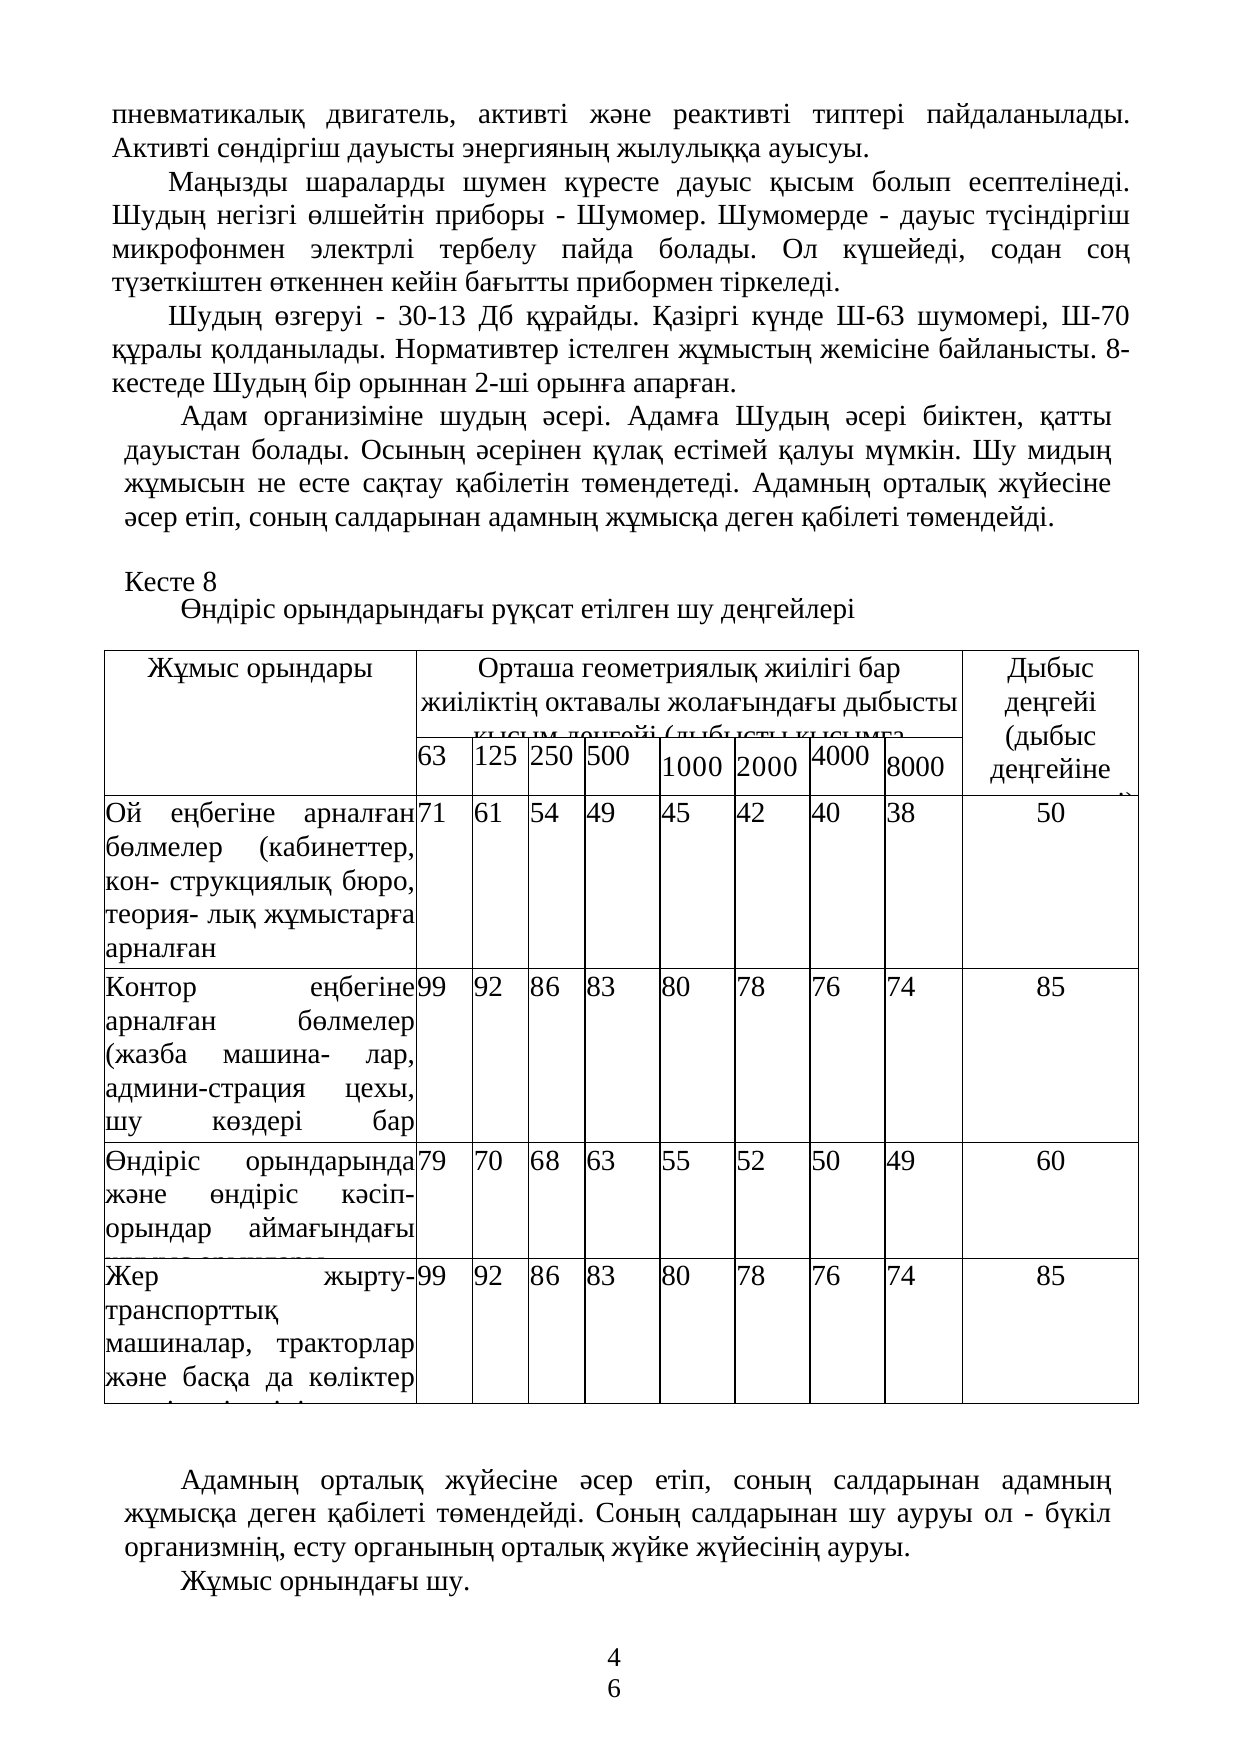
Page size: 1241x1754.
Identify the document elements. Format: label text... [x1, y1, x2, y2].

table_cell 250 [529, 738, 584, 794]
text Адамның орталық жүйесіне әсер етіп, соның салдарынан адамның жұмысқа деген қабілеті төмендейді. Соның салдарынан шу ауруы ол - бүкіл организмнің, есту органының орталық жүйке жүйесінің ауруы. [124, 1463, 1112, 1563]
table_cell 70 [473, 1143, 528, 1257]
table_cell 76 [811, 1259, 884, 1403]
table_cell 4000 [811, 738, 884, 794]
text Жұмыс орнындағы шу. [124, 1563, 1133, 1597]
table_cell Өндіріс орындарында және өндіріс кәсіп-орындар аймағындағы жұмыс орындары [105, 1143, 416, 1257]
table_cell 61 [473, 796, 528, 968]
table_cell 80 [661, 969, 734, 1142]
table_cell 83 [586, 1259, 659, 1403]
table_cell 80 [661, 1259, 734, 1403]
table_cell 49 [886, 1143, 962, 1257]
table_cell 60 [963, 1143, 1138, 1257]
table_cell 83 [586, 969, 659, 1142]
text Шудың өзгеруі - 30-13 Дб құрайды. Қазіргі күнде Ш-63 шумомері, Ш-70 құралы қолданылады. Нормативтер істелген жұмыстың жемісіне байланысты. 8-кестеде Шудың бір орыннан 2-ші орынға апарған. [112, 298, 1131, 399]
table_cell 1000 [661, 738, 734, 794]
table_cell 52 [736, 1143, 809, 1257]
table_cell 50 [811, 1143, 884, 1257]
table_cell 76 [811, 969, 884, 1142]
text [112, 97, 1131, 164]
table_header Жұмыс орындары [105, 651, 416, 794]
table_cell Контор еңбегіне арналған бөлмелер (жазба машина- лар, админи-страция цехы, шу көздері бар лаборато- риялық бөлмелер, есептеу машиналар орны) [105, 969, 416, 1142]
table_cell 99 [417, 969, 472, 1142]
table_cell 78 [736, 1259, 809, 1403]
table_header Орташа геометриялық жиілігі бар жиіліктің октавалы жолағындағы дыбысты қысым деңгейі (дыбысты қысымға эквивалентті), дБ [417, 651, 962, 737]
table_cell 68 [529, 1143, 584, 1257]
table_cell 92 [473, 1259, 528, 1403]
table_cell 40 [811, 796, 884, 968]
text Маңызды шараларды шумен күресте дауыс қысым болып есептелінеді. Шудың негізгі өлшейтін приборы - Шумомер. Шумомерде - дауыс түсіндіргіш микрофонмен электрлі тербелу пайда болады. Ол күшейеді, содан соң түзеткіштен өткеннен кейін бағытты прибормен тіркеледі. [112, 164, 1131, 298]
table_cell 55 [661, 1143, 734, 1257]
text Өндіріс орындарындағы рүқсат етілген шу деңгейлері [124, 597, 1133, 624]
table_cell 2000 [736, 738, 809, 794]
table_cell 38 [886, 796, 962, 968]
table_cell 63 [417, 738, 472, 794]
table_cell 71 [417, 796, 472, 968]
table_cell 125 [473, 738, 528, 794]
table_cell 78 [736, 969, 809, 1142]
table_cell 79 [417, 1143, 472, 1257]
table_cell Ой еңбегіне арналған бөлмелер (кабинеттер, кон- струкциялық бюро, теория- лық жұмыстарға арналған лабораториялар, денсаулық сақтау пункті. [105, 796, 416, 968]
table_cell 85 [963, 1259, 1138, 1403]
table_cell 8000 [886, 738, 962, 794]
table_cell 50 [963, 796, 1138, 968]
table_cell 42 [736, 796, 809, 968]
table_cell 92 [473, 969, 528, 1142]
table_cell 86 [529, 969, 584, 1142]
table_cell 85 [963, 969, 1138, 1142]
table_cell 54 [529, 796, 584, 968]
table_cell 63 [586, 1143, 659, 1257]
table_cell 74 [886, 1259, 962, 1403]
table_cell Жер жырту-транспорттық машиналар, тракторлар және басқа да көліктер жүргізушілерінің жұмыс орындары. [105, 1259, 416, 1403]
table_cell 86 [529, 1259, 584, 1403]
text Кесте 8 [124, 569, 1133, 597]
table_cell 49 [586, 796, 659, 968]
table_cell 99 [417, 1259, 472, 1403]
table_header Дыбыс деңгейі (дыбыс деңгейіне эквивалентті), дБА [963, 651, 1138, 794]
text Адам организіміне шудың әсері. Адамға Шудың әсері биіктен, қатты дауыстан болады. Осының әсерінен қүлақ естімей қалуы мүмкін. Шу мидың жұмысын не есте сақтау қабілетін төмендетеді. Адамның орталық жүйесіне әсер етіп, соның салдарынан адамның жұмысқа деген қабілеті төмендейді. [124, 399, 1112, 533]
table_cell 500 [586, 738, 659, 794]
table_cell 74 [886, 969, 962, 1142]
table_cell 45 [661, 796, 734, 968]
